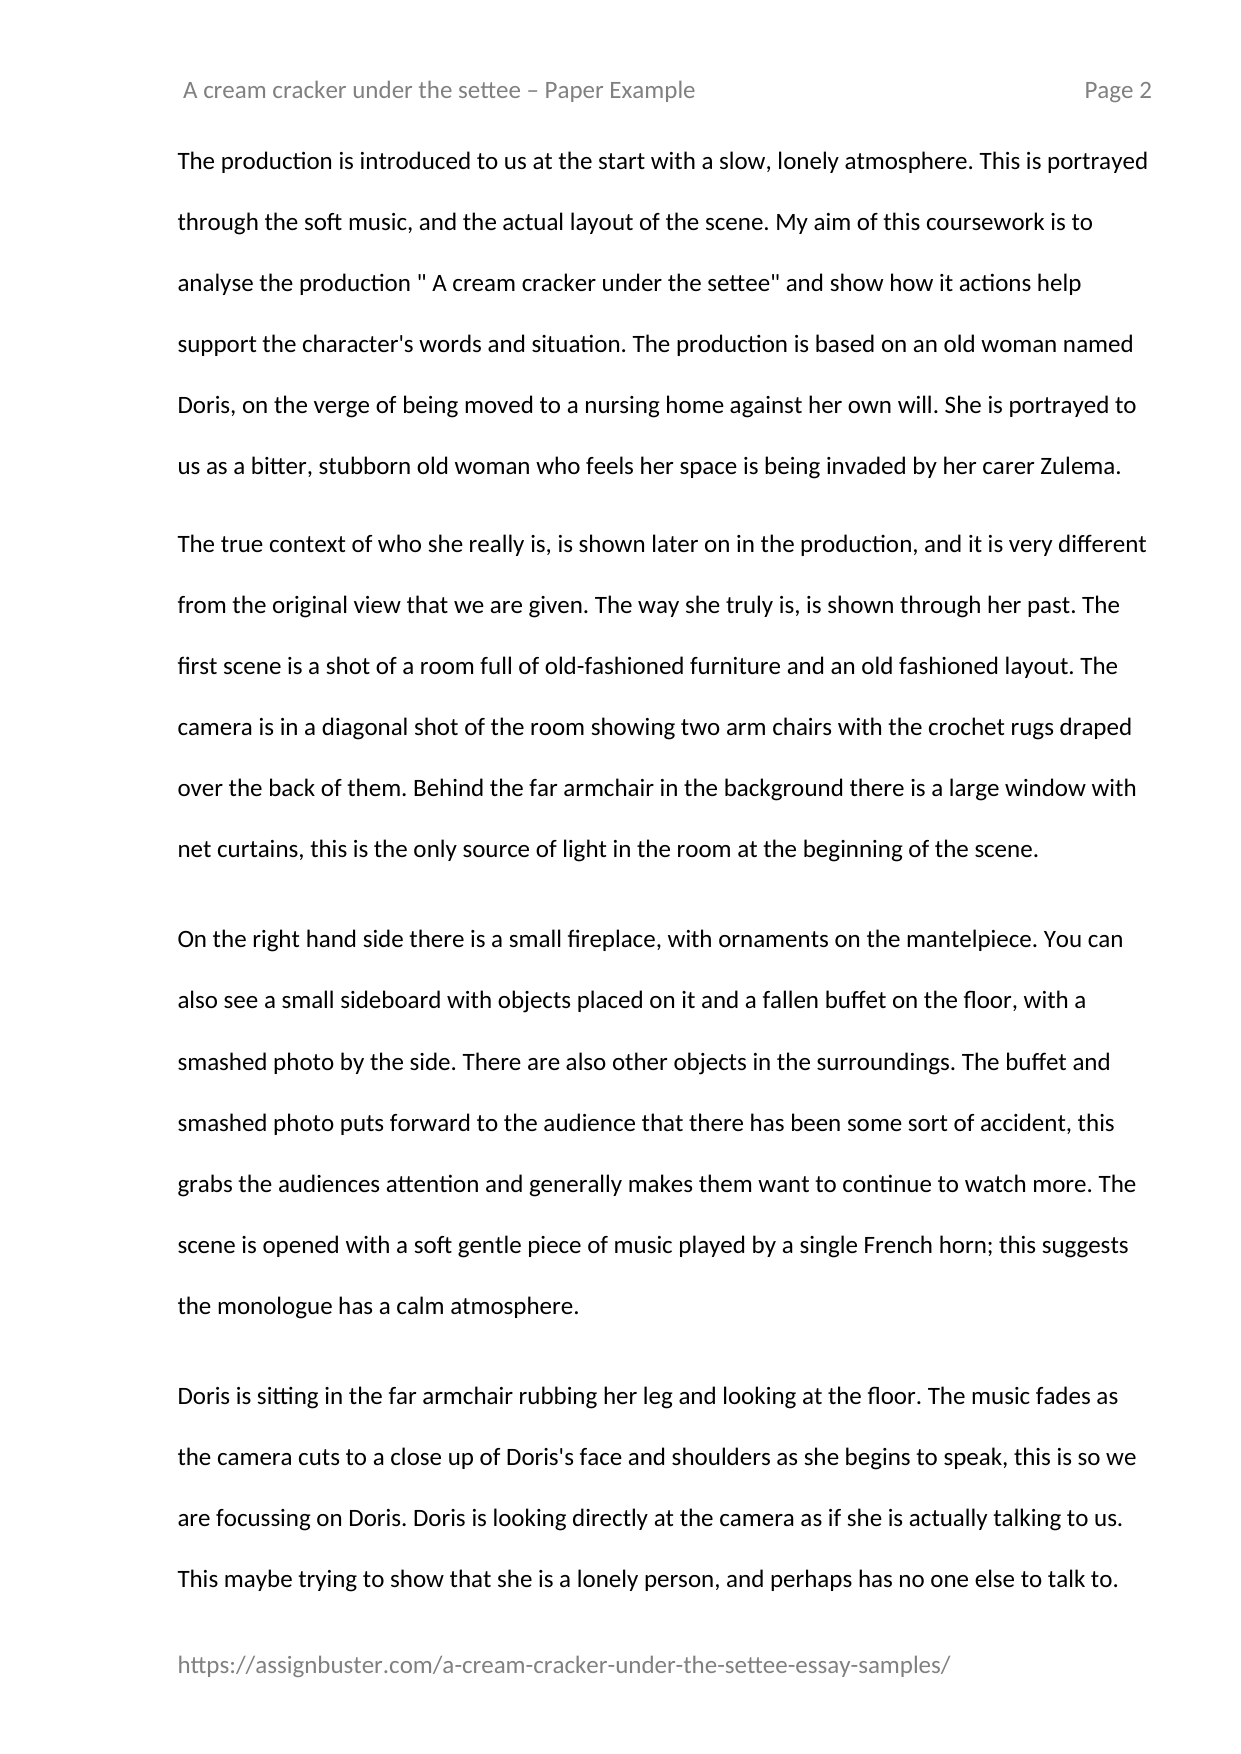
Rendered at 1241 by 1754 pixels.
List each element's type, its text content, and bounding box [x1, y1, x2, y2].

text The production is introduced to us at the start with a slow, lonely atmosphere. This is portrayed through the soft music, and the actual layout of the scene. My aim of this coursework is to analyse the production " A cream cracker under the settee" and show how it actions help support the character's words and situation. The production is based on an old woman named Doris, on the verge of being moved to a nursing home against her own will. She is portrayed to us as a bitter, stubborn old woman who feels her space is being invaded by her carer Zulema. [177, 145, 1152, 481]
text The true context of who she really is, is shown later on in the production, and it is very different from the original view that we are given. The way she truly is, is shown through her past. The first scene is a shot of a room full of old-fashioned furniture and an old fashioned layout. The camera is in a diagonal shot of the room showing two arm chairs with the crochet rugs draped over the back of them. Behind the far armchair in the background there is a large window with net curtains, this is the only source of light in the room at the beginning of the scene. [177, 528, 1152, 864]
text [177, 1380, 1152, 1594]
text On the right hand side there is a small fireplace, with ornaments on the mantelpiece. You can also see a small sideboard with objects placed on it and a fallen buffet on the floor, with a smashed photo by the side. There are also other objects in the surroundings. The buffet and smashed photo puts forward to the audience that there has been some sort of accident, this grabs the audiences attention and generally makes them want to continue to watch more. The scene is opened with a soft gentle piece of music played by a single French horn; this suggests the monologue has a calm atmosphere. [177, 924, 1152, 1320]
